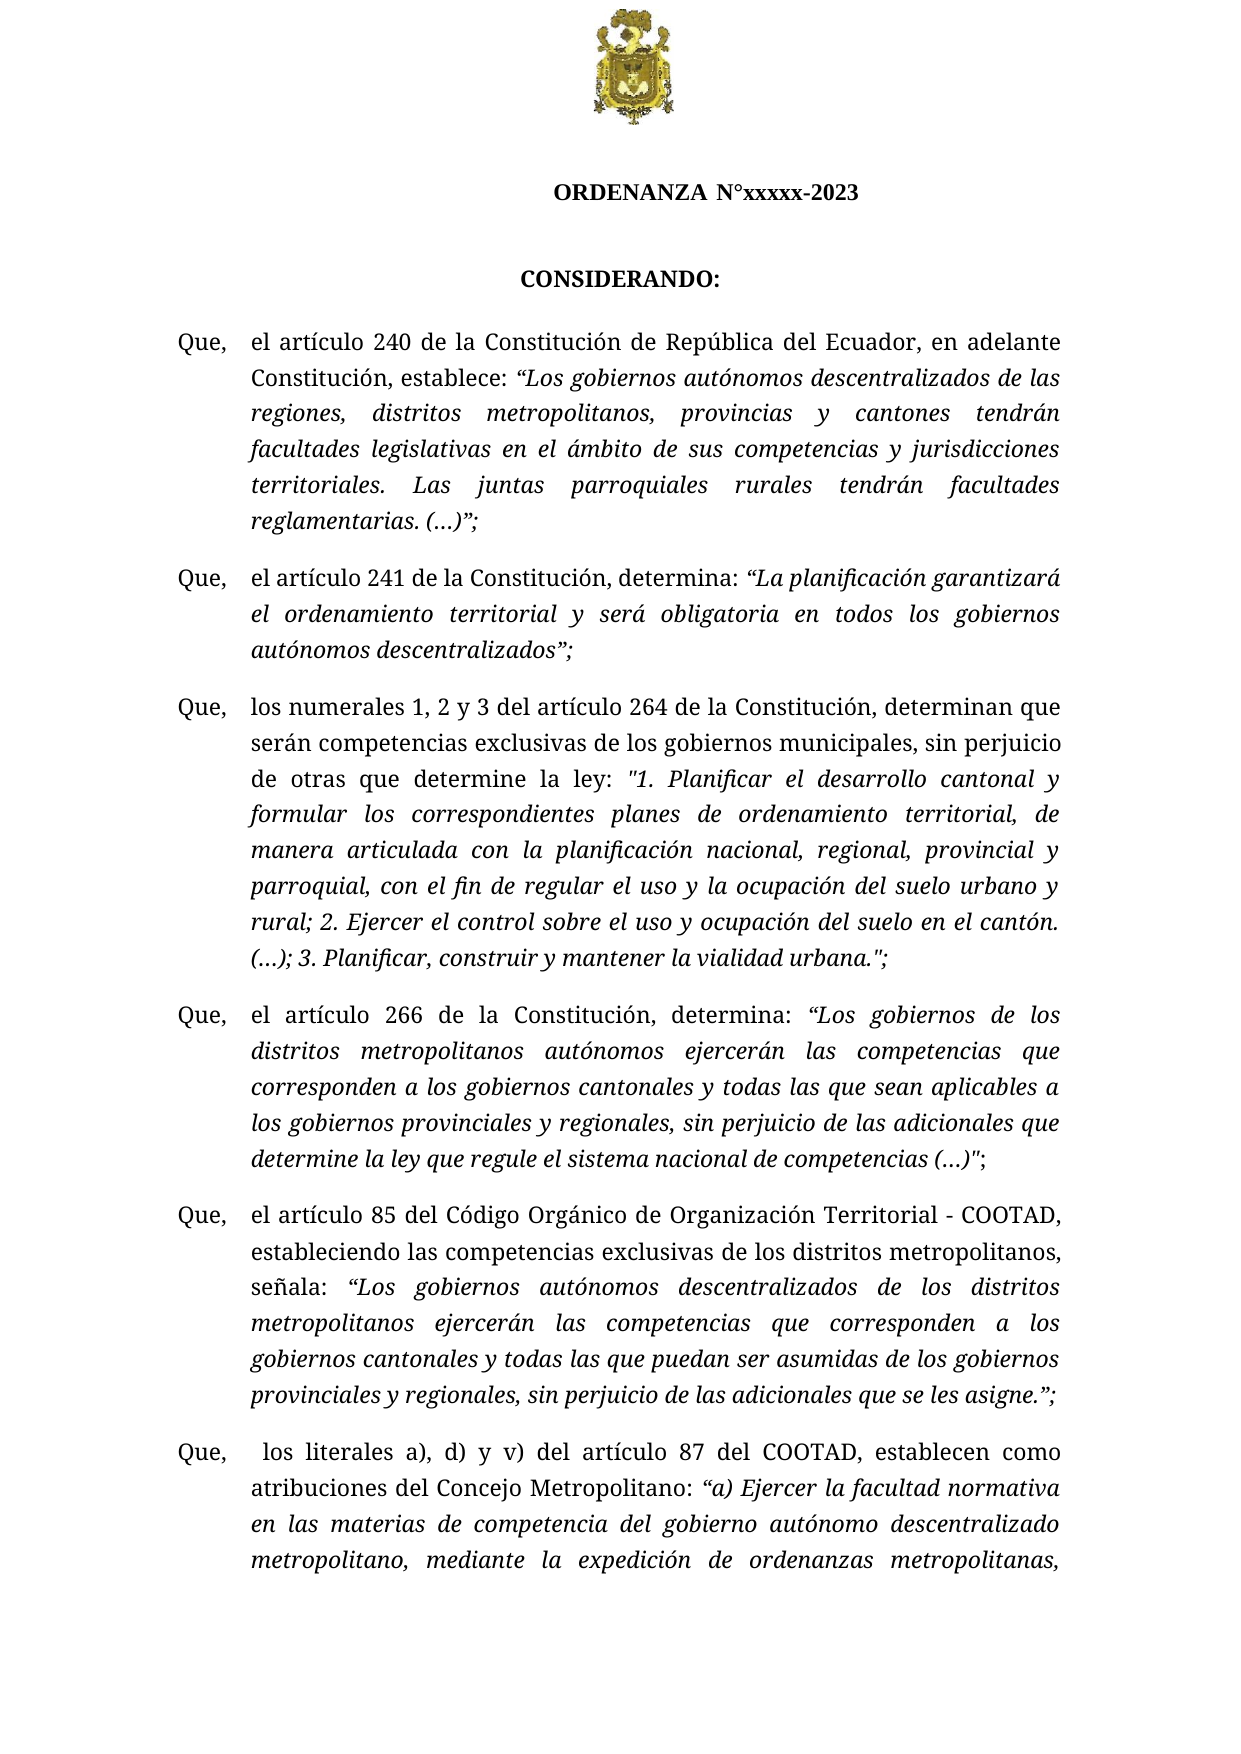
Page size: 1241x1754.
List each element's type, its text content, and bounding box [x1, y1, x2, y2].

picture [593, 9, 674, 125]
text Que, el artículo 266 de la Constitución, determina: “Los gobiernos de los distritos metropolitanos autónomos ejercerán las competencias que corresponden a los gobiernos cantonales y todas las que sean aplicables a los gobiernos provinciales y regionales, sin perjuicio de las adicionales que determine la ley que regule el sistema nacional de competencias (…)"; [177, 999, 1063, 1174]
subtitle CONSIDERANDO: [177, 263, 1063, 294]
text Que, los numerales 1, 2 y 3 del artículo 264 de la Constitución, determinan que serán competencias exclusivas de los gobiernos municipales, sin perjuicio de otras que determine la ley: "1. Planificar el desarrollo cantonal y formular los correspondientes planes de ordenamiento territorial, de manera articulada con la planificación nacional, regional, provincial y parroquial, con el fin de regular el uso y la ocupación del suelo urbano y rural; 2. Ejercer el control sobre el uso y ocupación del suelo en el cantón. (…); 3. Planificar, construir y mantener la vialidad urbana."; [177, 691, 1063, 973]
text Que, el artículo 241 de la Constitución, determina: “La planificación garantizará el ordenamiento territorial y será obligatoria en todos los gobiernos autónomos descentralizados”; [177, 562, 1063, 665]
text Que, el artículo 240 de la Constitución de República del Ecuador, en adelante Constitución, establece: “Los gobiernos autónomos descentralizados de las regiones, distritos metropolitanos, provincias y cantones tendrán facultades legislativas en el ámbito de sus competencias y jurisdicciones territoriales. Las juntas parroquiales rurales tendrán facultades reglamentarias. (…)”; [177, 326, 1063, 536]
text Que, el artículo 85 del Código Orgánico de Organización Territorial - COOTAD, estableciendo las competencias exclusivas de los distritos metropolitanos, señala: “Los gobiernos autónomos descentralizados de los distritos metropolitanos ejercerán las competencias que corresponden a los gobiernos cantonales y todas las que puedan ser asumidas de los gobiernos provinciales y regionales, sin perjuicio de las adicionales que se les asigne.”; [177, 1199, 1063, 1410]
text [177, 1436, 1063, 1575]
